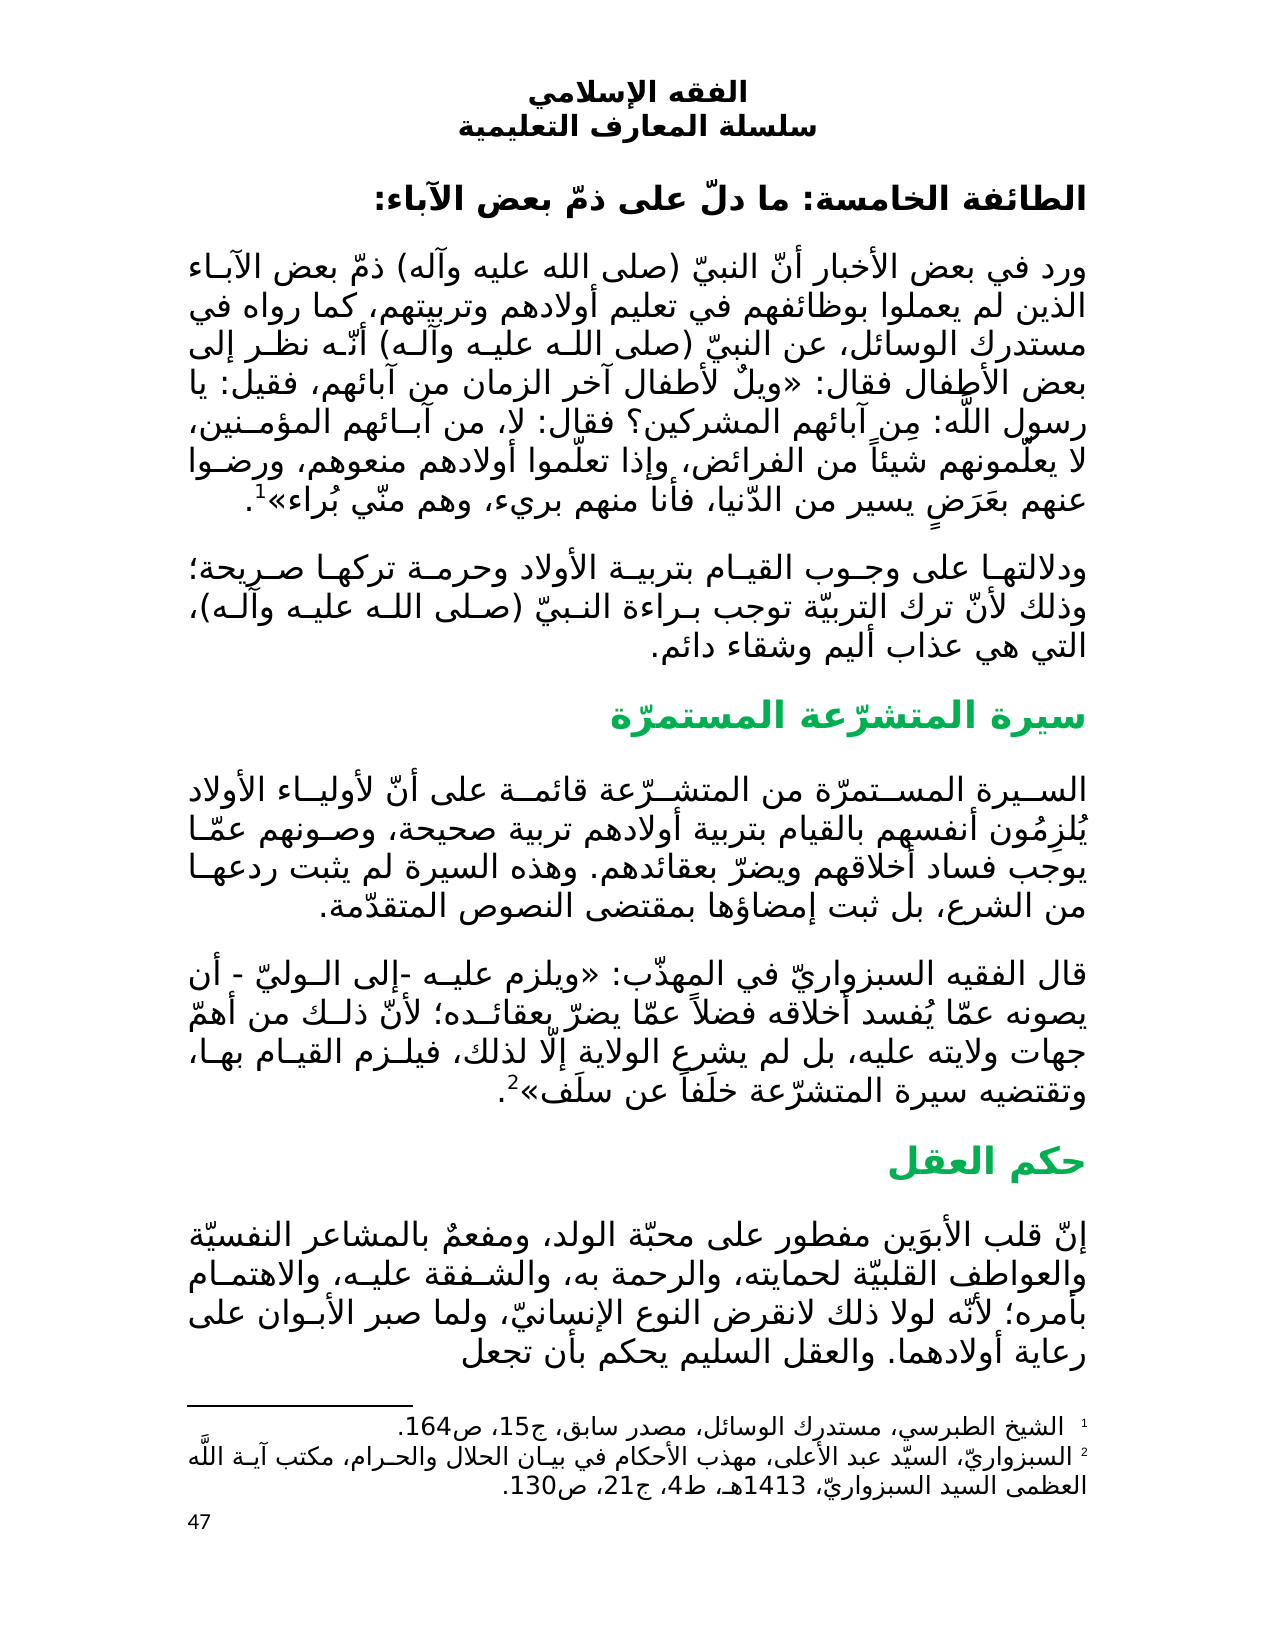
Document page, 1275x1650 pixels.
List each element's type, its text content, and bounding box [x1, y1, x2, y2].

text إنّ قلب الأبوَين مفطور على محبّة الولد، ومفعمٌ بالمشاعر النفسيّة والعواطف القلبيّة لحمايته، والرحمة به، والشفقة عليه، والاهتمام بأمره؛ لأنّه لولا ذلك لانقرض النوع الإنسانيّ، ولما صبر الأبوان على رعاية أولادهما. والعقل السليم يحكم بأن تجعل [187, 1216, 1087, 1371]
subtitle سيرة المتشرّعة المستمرّة [187, 694, 1087, 738]
subtitle حكم العقل [187, 1139, 1087, 1183]
text ورد في بعض الأخبار أنّ النبيّ (صلى الله عليه وآله) ذمّ بعض الآباء الذين لم يعملوا بوظائفهم في تعليم أولادهم وتربيتهم، كما رواه في مستدرك الوسائل، عن النبيّ (صلى الله عليه وآله) أنّه نظر إلى بعض الأطفال فقال: «ويلٌ لأطفال آخر الزمان من آبائهم، فقيل: يا رسول اللَّه: مِن آبائهم المشركين؟ فقال: لا، من آبائهم المؤمنين، لا يعلّمونهم شيئاً من الفرائض، وإذا تعلّموا أولادهم منعوهم، ورضوا عنهم بعَرَضٍ يسير من الدّنيا، فأنا منهم بريء، وهم منّي بُراء». [187, 247, 1087, 519]
text الطائفة الخامسة: ما دلّ على ذمّ بعض الآباء: [187, 179, 1087, 218]
text قال الفقيه السبزواريّ في المهذّب: «ويلزم عليه -إلى الوليّ - أن يصونه عمّا يُفسد أخلاقه فضلاً عمّا يضرّ بعقائده؛ لأنّ ذلك من أهمّ جهات ولايته عليه، بل لم يشرع الولاية إلّا لذلك، فيلزم القيام بها، وتقتضيه سيرة المتشرّعة خلَفاً عن سلَف». [187, 955, 1087, 1110]
text ودلالتها على وجوب القيام بتربية الأولاد وحرمة تركها صريحة؛ وذلك لأنّ ترك التربيّة توجب براءة النبيّ (صلى الله عليه وآله)، التي هي عذاب أليم وشقاء دائم. [187, 548, 1087, 665]
text السيرة المستمرّة من المتشرّعة قائمة على أنّ لأولياء الأولاد يُلزِمُون أنفسهم بالقيام بتربية أولادهم تربية صحيحة، وصونهم عمّا يوجب فساد أخلاقهم ويضرّ بعقائدهم. وهذه السيرة لم يثبت ردعها من الشرع، بل ثبت إمضاؤها بمقتضى النصوص المتقدّمة. [187, 770, 1087, 926]
